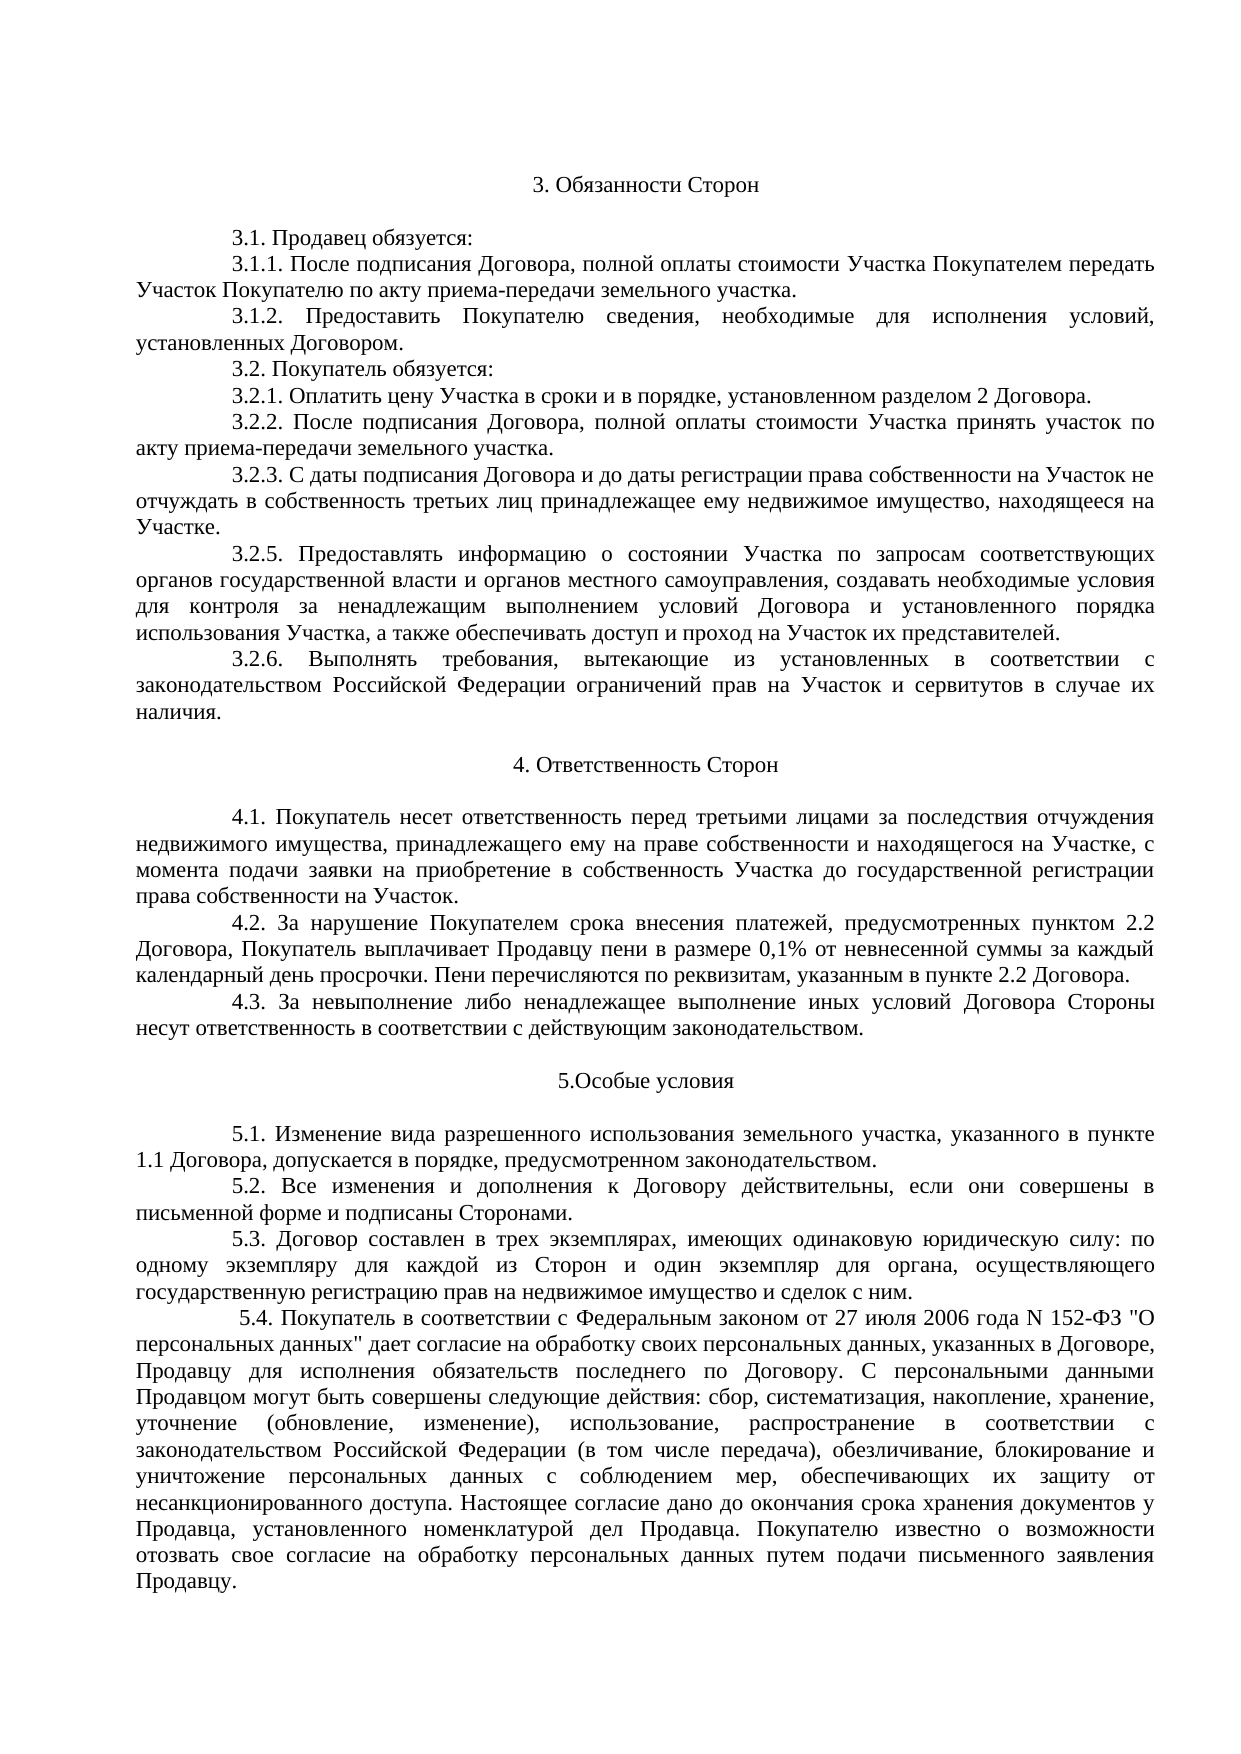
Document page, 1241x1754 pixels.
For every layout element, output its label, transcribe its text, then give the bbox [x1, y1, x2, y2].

text 3.2.5. Предоставлять информацию о состоянии Участка по запросам соответствующих органов государственной власти и органов местного самоуправления, создавать необходимые условия для контроля за ненадлежащим выполнением условий Договора и установленного порядка использования Участка, а также обеспечивать доступ и проход на Участок их представителей. [136, 540, 1156, 645]
text 4.1. Покупатель несет ответственность перед третьими лицами за последствия отчуждения недвижимого имущества, принадлежащего ему на праве собственности и находящегося на Участке, с момента подачи заявки на приобретение в собственность Участка до государственной регистрации права собственности на Участок. [136, 803, 1156, 909]
text 5.Особые условия [136, 1067, 1156, 1093]
text 3.1. Продавец обязуется: [136, 223, 1156, 250]
text 3.2.2. После подписания Договора, полной оплаты стоимости Участка принять участок по акту приема-передачи земельного участка. [136, 408, 1156, 461]
text 3.1.2. Предоставить Покупателю сведения, необходимые для исполнения условий, установленных Договором. [136, 303, 1156, 355]
text 3.2.1. Оплатить цену Участка в сроки и в порядке, установленном разделом 2 Договора. [136, 382, 1156, 408]
text 5.2. Все изменения и дополнения к Договору действительны, если они совершены в письменной форме и подписаны Сторонами. [136, 1172, 1156, 1225]
text 3.2.6. Выполнять требования, вытекающие из установленных в соответствии с законодательством Российской Федерации ограничений прав на Участок и сервитутов в случае их наличия. [136, 645, 1156, 724]
text 5.4. Покупатель в соответствии с Федеральным законом от 27 июля 2006 года N 152-ФЗ "О персональных данных" дает согласие на обработку своих персональных данных, указанных в Договоре, Продавцу для исполнения обязательств последнего по Договору. С персональными данными Продавцом могут быть совершены следующие действия: сбор, систематизация, накопление, хранение, уточнение (обновление, изменение), использование, распространение в соответствии с законодательством Российской Федерации (в том числе передача), обезличивание, блокирование и уничтожение персональных данных с соблюдением мер, обеспечивающих их защиту от несанкционированного доступа. Настоящее согласие дано до окончания срока хранения документов у Продавца, установленного номенклатурой дел Продавца. Покупателю известно о возможности отозвать свое согласие на обработку персональных данных путем подачи письменного заявления Продавцу. [136, 1304, 1156, 1594]
text 4.2. За нарушение Покупателем срока внесения платежей, предусмотренных пунктом 2.2 Договора, Покупатель выплачивает Продавцу пени в размере 0,1% от невнесенной суммы за каждый календарный день просрочки. Пени перечисляются по реквизитам, указанным в пункте 2.2 Договора. [136, 909, 1156, 988]
text 5.3. Договор составлен в трех экземплярах, имеющих одинаковую юридическую силу: по одному экземпляру для каждой из Сторон и один экземпляр для органа, осуществляющего государственную регистрацию прав на недвижимое имущество и сделок с ним. [136, 1225, 1156, 1304]
text 4.3. За невыполнение либо ненадлежащее выполнение иных условий Договора Стороны несут ответственность в соответствии с действующим законодательством. [136, 988, 1156, 1041]
text 3.2. Покупатель обязуется: [136, 355, 1156, 382]
text 5.1. Изменение вида разрешенного использования земельного участка, указанного в пункте 1.1 Договора, допускается в порядке, предусмотренном законодательством. [136, 1119, 1156, 1172]
list Обязанности Сторон [136, 171, 1156, 197]
text 3.2.3. С даты подписания Договора и до даты регистрации права собственности на Участок не отчуждать в собственность третьих лиц принадлежащее ему недвижимое имущество, находящееся на Участке. [136, 461, 1156, 540]
text 3.1.1. После подписания Договора, полной оплаты стоимости Участка Покупателем передать Участок Покупателю по акту приема-передачи земельного участка. [136, 250, 1156, 303]
text 4. Ответственность Сторон [136, 751, 1156, 777]
